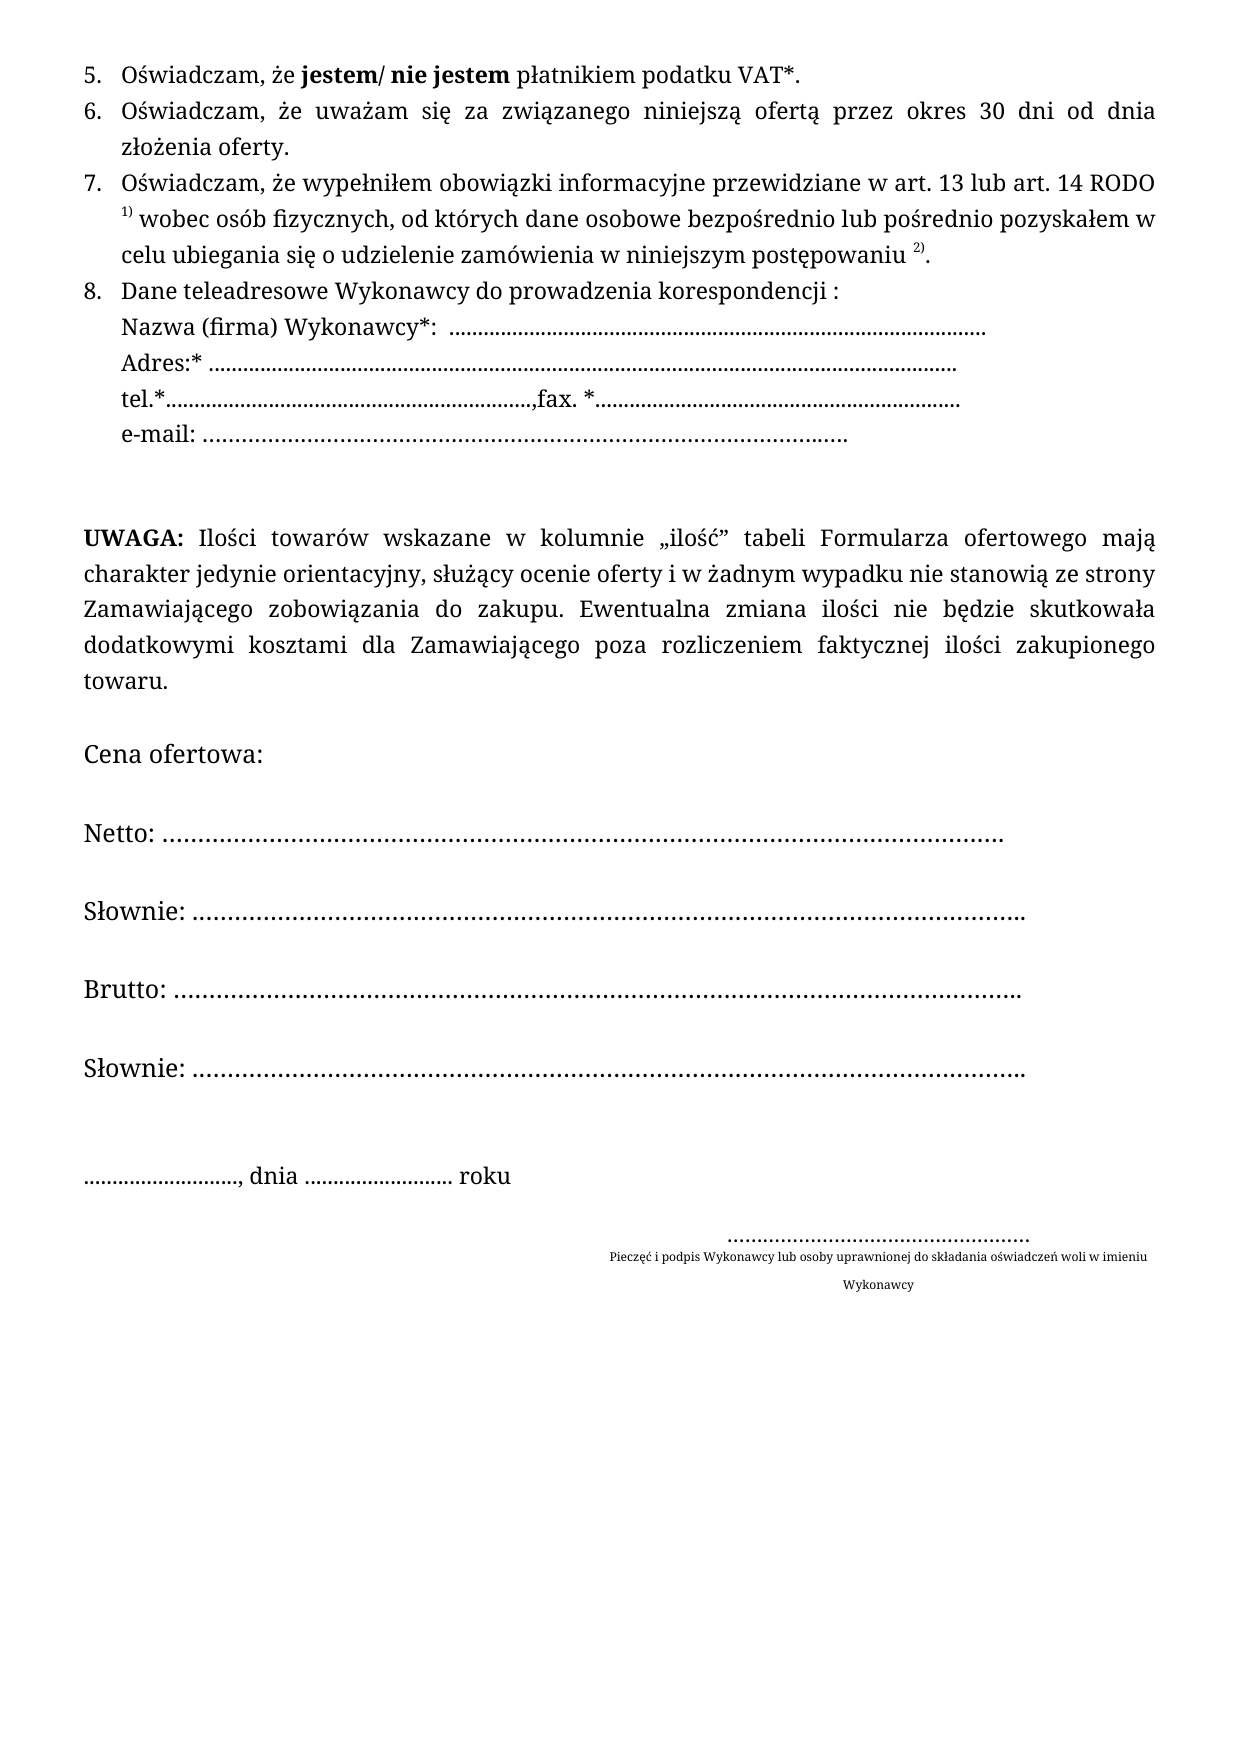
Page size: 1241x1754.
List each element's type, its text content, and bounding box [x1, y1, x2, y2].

list Oświadczam, że jestem/ nie jestem płatnikiem podatku VAT*. [83, 59, 1157, 90]
text Nazwa (firma) Wykonawcy*: .............................................................................................. [121, 311, 1157, 342]
text ..........................., dnia .......................... roku [83, 1160, 1157, 1191]
text …………………………………………… [599, 1220, 1157, 1248]
text Cena ofertowa: [83, 737, 1157, 771]
list Dane teleadresowe Wykonawcy do prowadzenia korespondencji : [83, 275, 1157, 306]
list Oświadczam, że wypełniłem obowiązki informacyjne przewidziane w art. 13 lub art. 14 RODO 1) wobec osób fizycznych, od których dane osobowe bezpośrednio lub pośrednio pozyskałem w celu ubiegania się o udzielenie zamówienia w niniejszym postępowaniu 2). [83, 167, 1157, 270]
text Adres:* ................................................................................................................................... [121, 347, 1157, 378]
text Słownie: .…………………………………………………………………………………………………….. [83, 1051, 1157, 1084]
text Pieczęć i podpis Wykonawcy lub osoby uprawnionej do składania oświadczeń woli w imieniu Wykonawcy [599, 1248, 1157, 1305]
text Netto: ………………………………………………………………………………………………………. [83, 816, 1157, 849]
text e-mail: …………………………………………………………………………………..…. [121, 418, 1157, 450]
text UWAGA: Ilości towarów wskazane w kolumnie „ilość” tabeli Formularza ofertowego mają charakter jedynie orientacyjny, służący ocenie oferty i w żadnym wypadku nie stanowią ze strony Zamawiającego zobowiązania do zakupu. Ewentualna zmiana ilości nie będzie skutkowała dodatkowymi kosztami dla Zamawiającego poza rozliczeniem faktycznej ilości zakupionego towaru. [83, 522, 1157, 697]
text tel.*................................................................,fax. *................................................................ [121, 382, 1157, 414]
list Oświadczam, że uważam się za związanego niniejszą ofertą przez okres 30 dni od dnia złożenia oferty. [83, 95, 1157, 162]
text Słownie: .…………………………………………………………………………………………………….. [83, 894, 1157, 928]
text Brutto: ……………………………………………………………………………………………………….. [83, 972, 1157, 1006]
